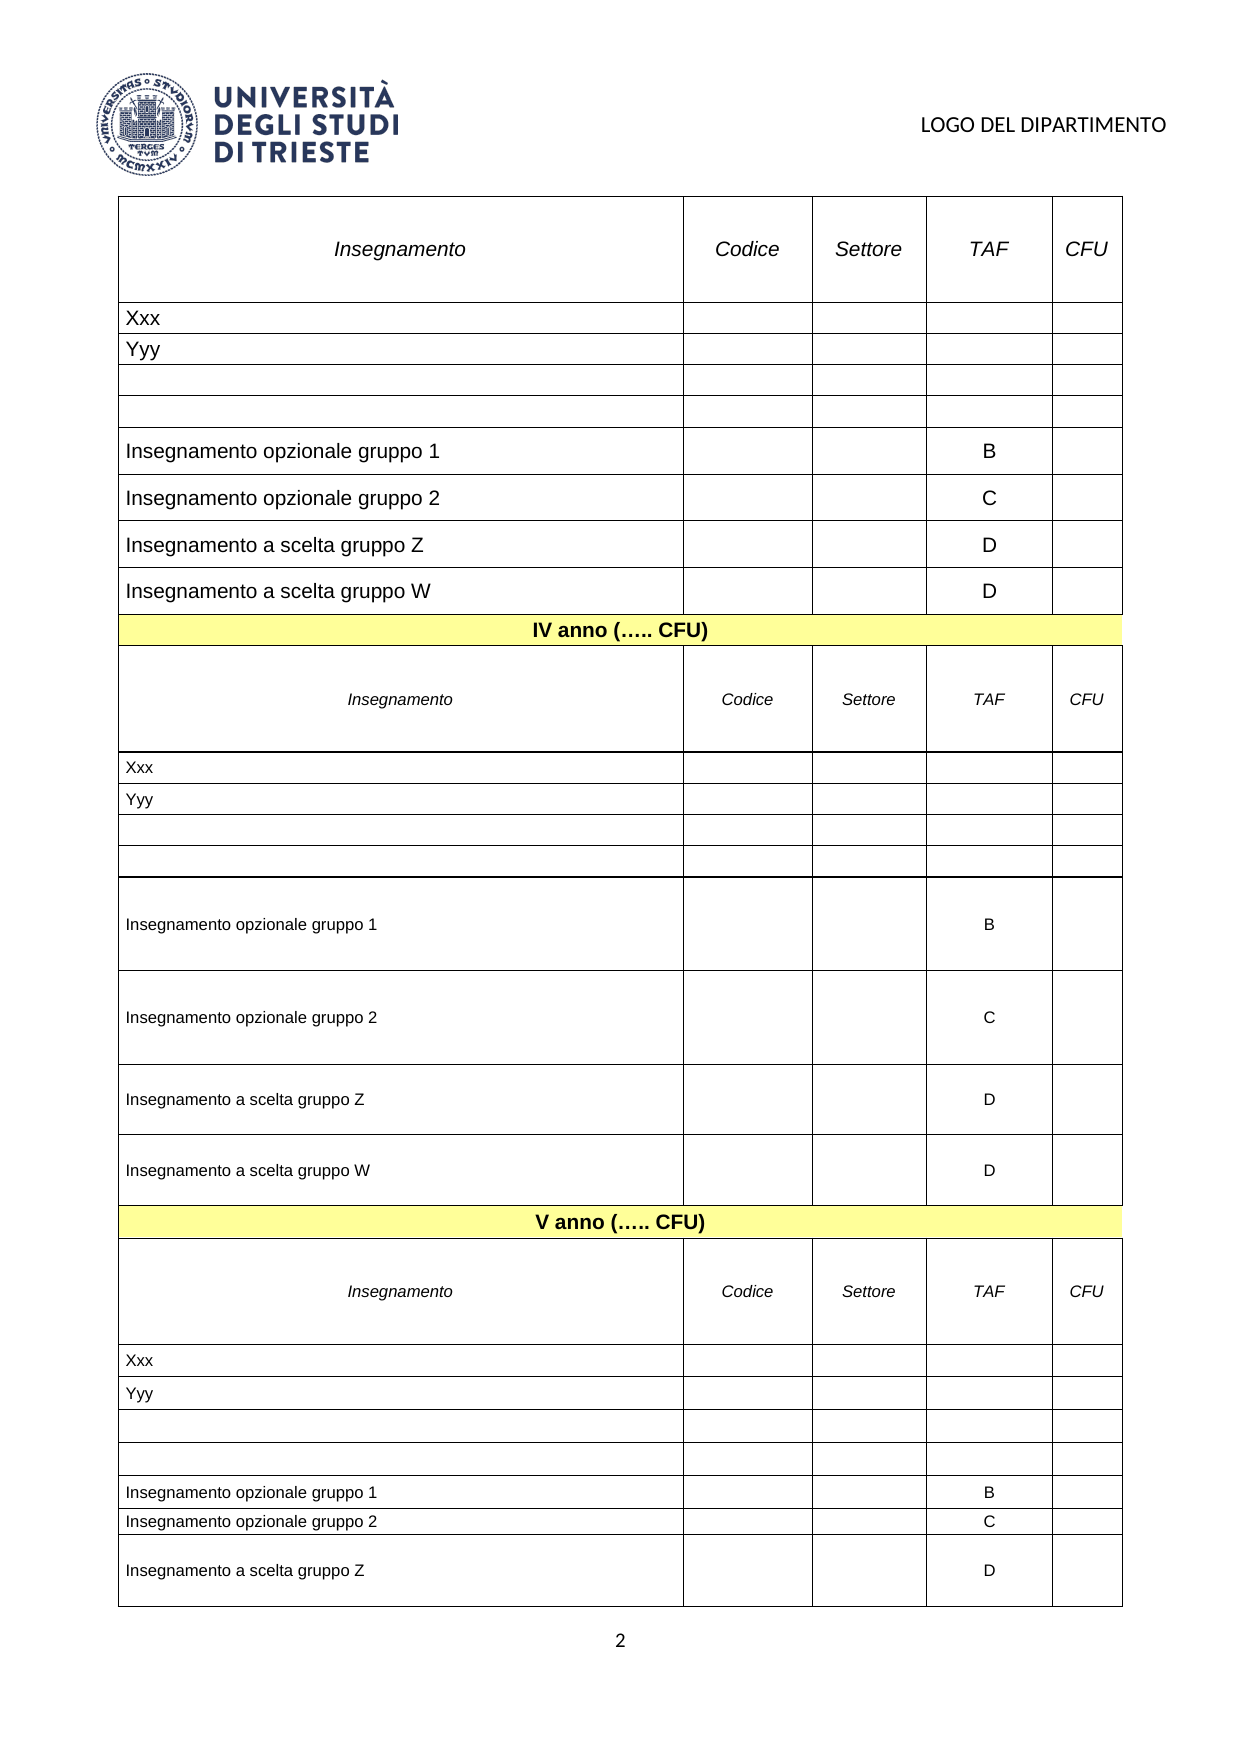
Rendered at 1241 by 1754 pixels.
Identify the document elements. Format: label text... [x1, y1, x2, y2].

table_cell [813, 971, 926, 1064]
table_cell C [927, 971, 1052, 1064]
table_cell [1053, 1345, 1122, 1376]
table_cell Insegnamento opzionale gruppo 1 [119, 878, 683, 970]
table_cell [813, 334, 926, 364]
table_cell C [927, 475, 1052, 520]
table_cell [1053, 1410, 1122, 1442]
table_cell Insegnamento opzionale gruppo 2 [119, 971, 683, 1064]
table_cell [1053, 1476, 1122, 1508]
table_cell [927, 303, 1052, 333]
table_cell [813, 1345, 926, 1376]
table_cell [684, 784, 812, 814]
table_cell Insegnamento opzionale gruppo 1 [119, 428, 683, 473]
table_cell [1053, 365, 1122, 395]
table_cell [684, 1065, 812, 1134]
table_cell [927, 1443, 1052, 1475]
table_cell [813, 1135, 926, 1204]
table_cell Insegnamento opzionale gruppo 2 [119, 1509, 683, 1534]
table_cell Yyy [119, 334, 683, 364]
table_cell Insegnamento [119, 197, 683, 302]
table_cell B [927, 1476, 1052, 1508]
table_cell TAF [927, 646, 1052, 751]
table_cell [813, 365, 926, 395]
table_cell [813, 428, 926, 473]
table_cell [813, 1535, 926, 1606]
table_cell [927, 334, 1052, 364]
table_cell [1053, 475, 1122, 520]
table_cell [1053, 753, 1122, 783]
table_cell Settore [813, 646, 926, 751]
table_cell [1053, 878, 1122, 970]
table_cell [813, 396, 926, 427]
table_cell [684, 334, 812, 364]
table_cell [927, 1345, 1052, 1376]
table_cell Xxx [119, 303, 683, 333]
table_cell Insegnamento [119, 646, 683, 751]
table_cell [1053, 521, 1122, 567]
table_cell [927, 365, 1052, 395]
table_cell [813, 303, 926, 333]
table_cell D [927, 1135, 1052, 1204]
table_cell [684, 1135, 812, 1204]
table_cell [1053, 334, 1122, 364]
table_cell [1053, 1377, 1122, 1409]
table_cell [927, 784, 1052, 814]
table_cell TAF [927, 1239, 1052, 1343]
table_cell [684, 521, 812, 567]
table_cell CFU [1053, 197, 1122, 302]
table_cell [1053, 1443, 1122, 1475]
table_cell V anno (….. CFU) [119, 1206, 1122, 1237]
table_cell [813, 784, 926, 814]
table_cell [927, 846, 1052, 876]
table_cell TAF [927, 197, 1052, 302]
table_cell Yyy [119, 784, 683, 814]
table_cell [927, 1377, 1052, 1409]
table_cell [813, 753, 926, 783]
table_cell [684, 396, 812, 427]
table_cell [813, 568, 926, 614]
table_cell [813, 1410, 926, 1442]
table_cell [684, 1410, 812, 1442]
table_cell [1053, 784, 1122, 814]
table_cell [684, 303, 812, 333]
table_cell [927, 815, 1052, 845]
table_cell [684, 1345, 812, 1376]
table_cell IV anno (….. CFU) [119, 615, 1122, 645]
picture [96, 73, 398, 176]
table_cell [119, 846, 683, 876]
table_cell D [927, 521, 1052, 567]
table_cell [684, 475, 812, 520]
table_cell [684, 1476, 812, 1508]
table_cell Codice [684, 646, 812, 751]
table_cell [813, 1476, 926, 1508]
table_cell Xxx [119, 1345, 683, 1376]
table_cell [1053, 1535, 1122, 1606]
table_cell D [927, 1065, 1052, 1134]
table_cell [1053, 846, 1122, 876]
table_cell [813, 1065, 926, 1134]
table_cell [684, 1377, 812, 1409]
table_cell [1053, 396, 1122, 427]
table_cell Settore [813, 1239, 926, 1343]
table_cell Settore [813, 197, 926, 302]
table_cell [119, 1443, 683, 1475]
table_cell Insegnamento a scelta gruppo W [119, 1135, 683, 1204]
table_cell [684, 1443, 812, 1475]
table_cell [1053, 971, 1122, 1064]
table_cell [813, 815, 926, 845]
table_cell CFU [1053, 646, 1122, 751]
table_cell [1053, 568, 1122, 614]
table_cell Codice [684, 1239, 812, 1343]
table_cell Codice [684, 197, 812, 302]
table_cell [119, 365, 683, 395]
table_cell [684, 1535, 812, 1606]
table_cell B [927, 878, 1052, 970]
table_cell Insegnamento a scelta gruppo Z [119, 1065, 683, 1134]
table_cell [813, 878, 926, 970]
table_cell [1053, 1065, 1122, 1134]
table_cell D [927, 1535, 1052, 1606]
table_cell [684, 815, 812, 845]
table_cell D [927, 568, 1052, 614]
table_cell [684, 365, 812, 395]
table_cell Insegnamento opzionale gruppo 1 [119, 1476, 683, 1508]
table_cell Insegnamento opzionale gruppo 2 [119, 475, 683, 520]
table_cell Yyy [119, 1377, 683, 1409]
table_cell [1053, 815, 1122, 845]
table_cell [1053, 303, 1122, 333]
table_cell Xxx [119, 753, 683, 783]
table_cell Insegnamento a scelta gruppo Z [119, 1535, 683, 1606]
table_cell [119, 1410, 683, 1442]
table_cell CFU [1053, 1239, 1122, 1343]
table_cell [684, 753, 812, 783]
table_cell [1053, 1509, 1122, 1534]
table_cell [684, 846, 812, 876]
table_cell Insegnamento a scelta gruppo Z [119, 521, 683, 567]
table_cell Insegnamento [119, 1239, 683, 1343]
table_cell [927, 396, 1052, 427]
table_cell [927, 753, 1052, 783]
table_cell [927, 1410, 1052, 1442]
table_cell [684, 1509, 812, 1534]
table_cell B [927, 428, 1052, 473]
table_cell [684, 971, 812, 1064]
table_cell [813, 521, 926, 567]
table_cell [813, 1509, 926, 1534]
table_cell Insegnamento a scelta gruppo W [119, 568, 683, 614]
table_cell [1053, 428, 1122, 473]
table_cell [119, 815, 683, 845]
table_cell [119, 396, 683, 427]
table_cell [684, 428, 812, 473]
table_cell [813, 1443, 926, 1475]
table_cell C [927, 1509, 1052, 1534]
table_cell [1053, 1135, 1122, 1204]
table_cell [684, 568, 812, 614]
table_cell [813, 846, 926, 876]
table_cell [684, 878, 812, 970]
table_cell [813, 1377, 926, 1409]
table_cell [813, 475, 926, 520]
